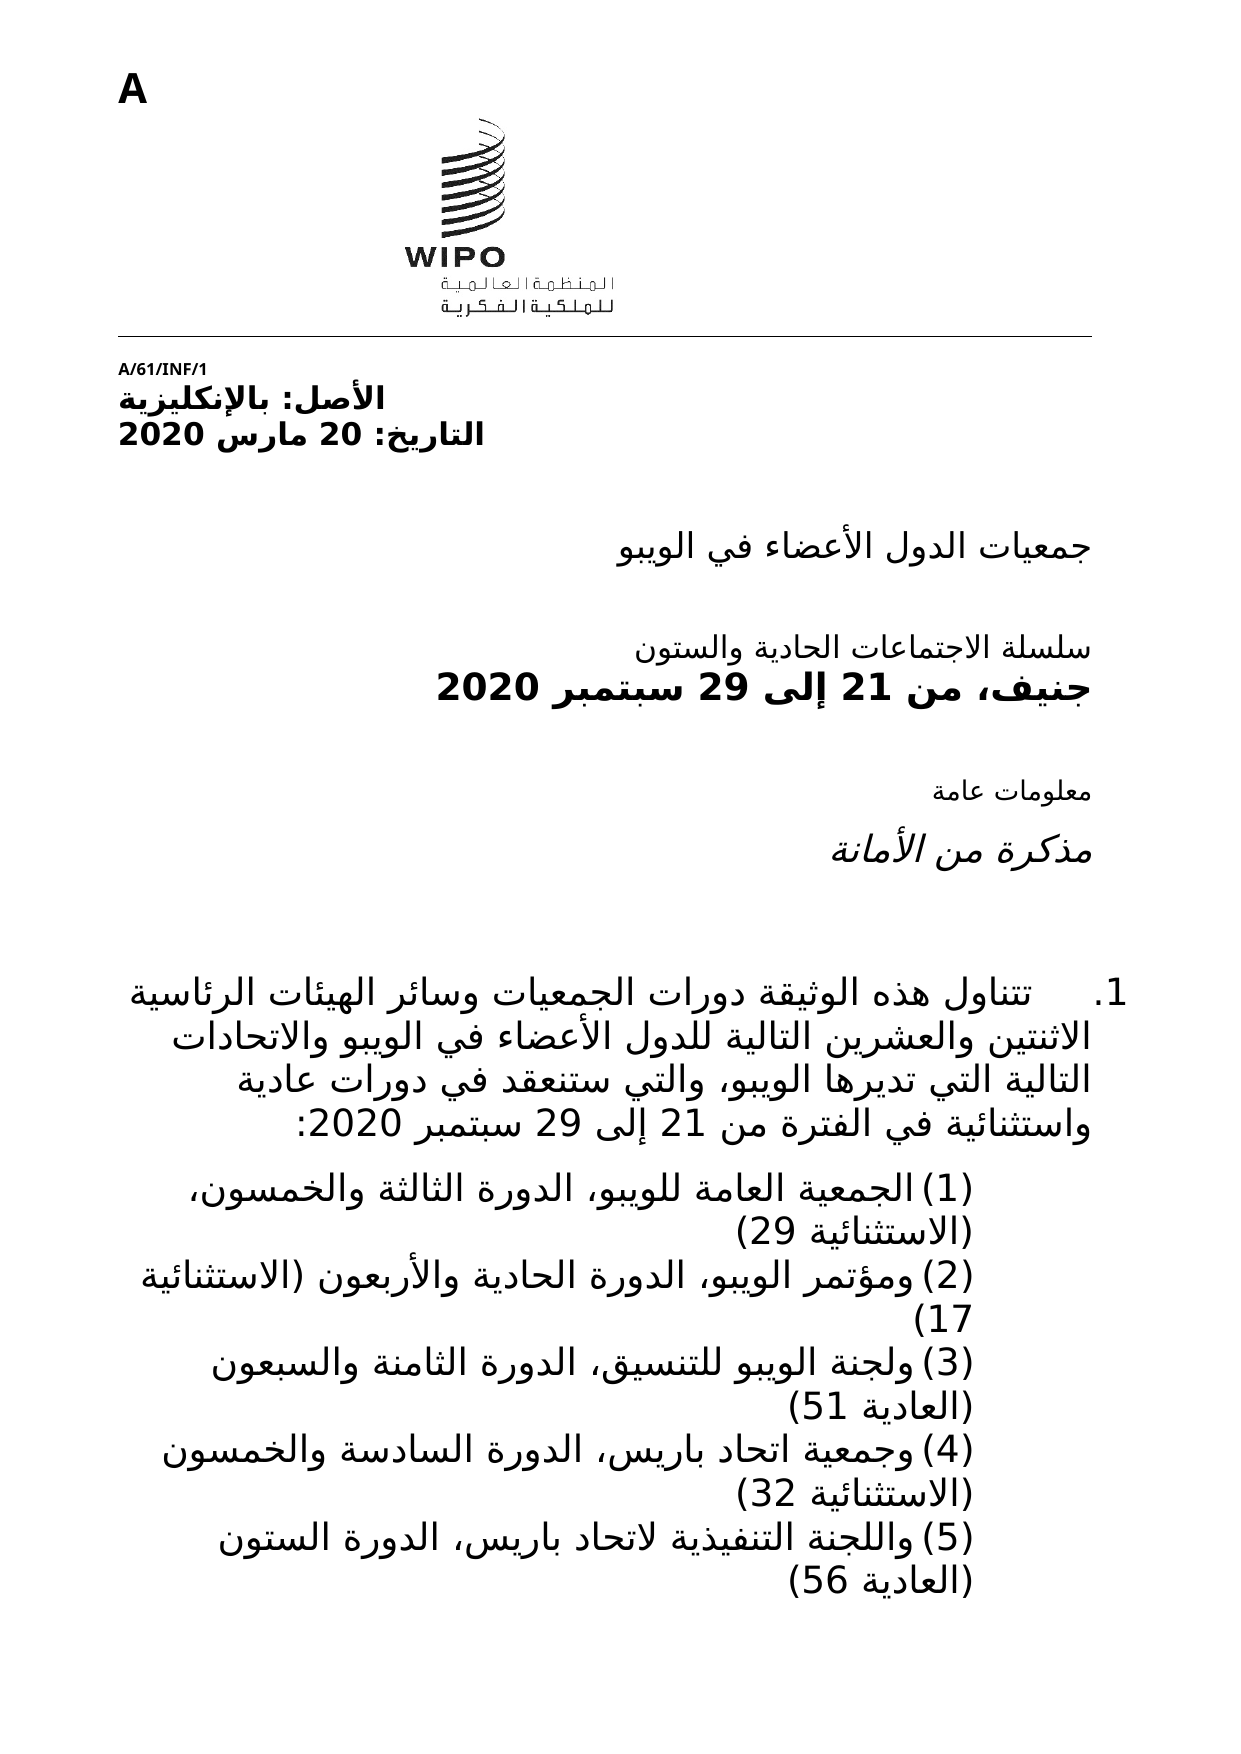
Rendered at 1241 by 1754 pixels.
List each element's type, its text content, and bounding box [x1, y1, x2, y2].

text (4) وجمعية اتحاد باريس، الدورة السادسة والخمسون (الاستثنائية 32) [118, 1428, 974, 1515]
text (3) ولجنة الويبو للتنسيق، الدورة الثامنة والسبعون (العادية 51) [118, 1341, 974, 1428]
text (1) الجمعية العامة للويبو، الدورة الثالثة والخمسون، (الاستثنائية 29) [118, 1166, 974, 1253]
text الأصل: بالإنكليزية [118, 380, 1092, 417]
text A [118, 59, 1092, 116]
text سلسلة الاجتماعات الحادية والستون [118, 629, 1092, 666]
text جنيف، من 21 إلى 29 سبتمبر 2020 [118, 666, 1092, 709]
text (2) ومؤتمر الويبو، الدورة الحادية والأربعون (الاستثنائية 17) [118, 1253, 974, 1341]
list تتناول هذه الوثيقة دورات الجمعيات وسائر الهيئات الرئاسية الاثنتين والعشرين التالية للدول الأعضاء في الويبو والاتحادات التالية التي تديرها الويبو، والتي ستنعقد في دورات عادية واستثنائية في الفترة من 21 إلى 29 سبتمبر 2020: [118, 971, 1092, 1145]
picture [402, 115, 620, 324]
text معلومات عامة [118, 775, 1092, 806]
text A/61/INF/1 [118, 337, 1092, 380]
text التاريخ: 20 مارس 2020 [118, 417, 1092, 453]
subtitle جمعيات الدول الأعضاء في الويبو [118, 526, 1092, 567]
text مذكرة من الأمانة [118, 827, 1092, 871]
text (5) واللجنة التنفيذية لاتحاد باريس، الدورة الستون (العادية 56) [118, 1515, 974, 1603]
